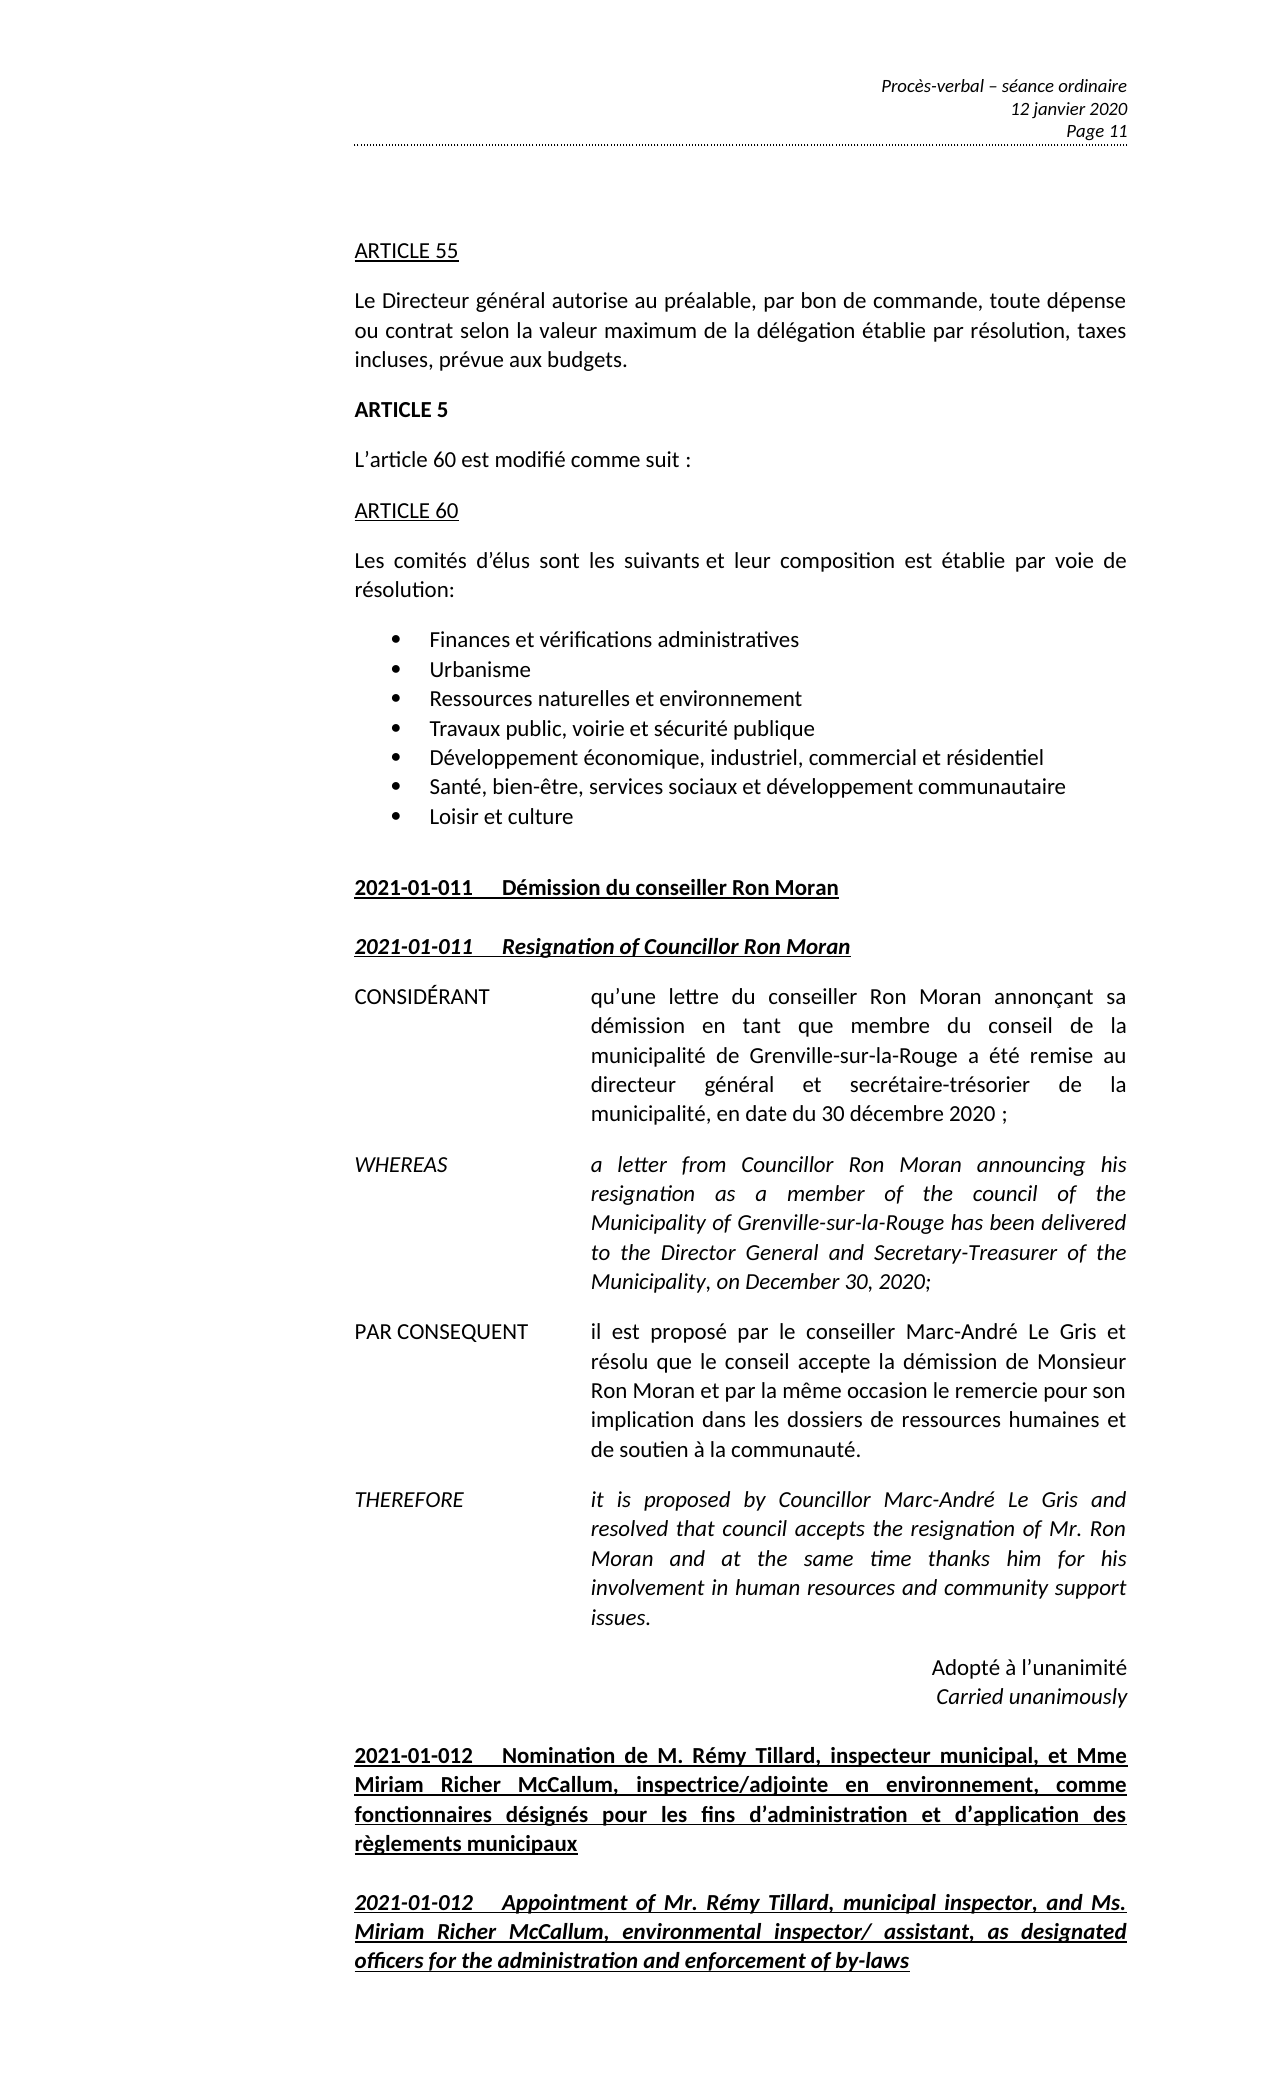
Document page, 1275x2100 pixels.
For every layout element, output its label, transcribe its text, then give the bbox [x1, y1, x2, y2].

text WHEREAS a letter from Councillor Ron Moran announcing his resignation as a member of the council of the Municipality of Grenville-sur-la-Rouge has been delivered to the Director General and Secretary-Treasurer of the Municipality, on December 30, 2020; [354, 1150, 1127, 1295]
list Santé, bien-être, services sociaux et développement communautaire [392, 772, 1127, 801]
list Finances et vérifications administratives [392, 626, 1127, 654]
text 2021-01-011 Démission du conseiller Ron Moran [354, 873, 1127, 901]
text 2021-01-012 Nomination de M. Rémy Tillard, inspecteur municipal, et Mme Miriam Richer McCallum, inspectrice/adjointe en environnement, comme fonctionnaires désignés pour les fins d’administration et d’application des règlements municipaux [354, 1741, 1127, 1765]
list Loisir et culture [392, 802, 1127, 830]
text 2021-01-012 Appointment of Mr. Rémy Tillard, municipal inspector, and Ms. Miriam Richer McCallum, environmental inspector/ assistant, as designated officers for the administration and enforcement of by-laws [354, 1942, 1127, 1975]
list Ressources naturelles et environnement [392, 684, 1127, 712]
text L’article 60 est modifié comme suit : [354, 446, 1127, 474]
text ARTICLE 60 [354, 496, 1127, 524]
text Le Directeur général autorise au préalable, par bon de commande, toute dépense ou contrat selon la valeur maximum de la délégation établie par résolution, taxes incluses, prévue aux budgets. [354, 286, 1127, 373]
list Développement économique, industriel, commercial et résidentiel [392, 743, 1127, 771]
text 2021-01-012 Nomination de M. Rémy Tillard, inspecteur municipal, et Mme Miriam Richer McCallum, inspectrice/adjointe en environnement, comme fonctionnaires désignés pour les fins d’administration et d’application des règlements municipaux [354, 1767, 1127, 1794]
text Les comités d’élus sont les suivants et leur composition est établie par voie de résolution: [354, 546, 1127, 603]
text 2021-01-011 Resignation of Councillor Ron Moran [354, 932, 1127, 960]
text ARTICLE 5 [354, 395, 1127, 423]
text ARTICLE 55 [354, 236, 1127, 264]
text Carried unanimously [354, 1682, 1127, 1710]
list Travaux public, voirie et sécurité publique [392, 714, 1127, 742]
text Adopté à l’unanimité [354, 1653, 1127, 1681]
text THEREFORE it is proposed by Councillor Marc-André Le Gris and resolved that council accepts the resignation of Mr. Ron Moran and at the same time thanks him for his involvement in human resources and community support issues. [354, 1485, 1127, 1631]
list Urbanisme [392, 655, 1127, 683]
text 2021-01-012 Nomination de M. Rémy Tillard, inspecteur municipal, et Mme Miriam Richer McCallum, inspectrice/adjointe en environnement, comme fonctionnaires désignés pour les fins d’administration et d’application des règlements municipaux [354, 1825, 1127, 1857]
text 2021-01-012 Nomination de M. Rémy Tillard, inspecteur municipal, et Mme Miriam Richer McCallum, inspectrice/adjointe en environnement, comme fonctionnaires désignés pour les fins d’administration et d’application des règlements municipaux [354, 1796, 1127, 1824]
text 2021-01-012 Appointment of Mr. Rémy Tillard, municipal inspector, and Ms. Miriam Richer McCallum, environmental inspector/ assistant, as designated officers for the administration and enforcement of by-laws [354, 1888, 1127, 1912]
text PAR CONSEQUENT il est proposé par le conseiller Marc-André Le Gris et résolu que le conseil accepte la démission de Monsieur Ron Moran et par la même occasion le remercie pour son implication dans les dossiers de ressources humaines et de soutien à la communauté. [354, 1317, 1127, 1463]
text 2021-01-012 Appointment of Mr. Rémy Tillard, municipal inspector, and Ms. Miriam Richer McCallum, environmental inspector/ assistant, as designated officers for the administration and enforcement of by-laws [354, 1913, 1127, 1941]
text CONSIDÉRANT qu’une lettre du conseiller Ron Moran annonçant sa démission en tant que membre du conseil de la municipalité de Grenville-sur-la-Rouge a été remise au directeur général et secrétaire-trésorier de la municipalité, en date du 30 décembre 2020 ; [354, 982, 1127, 1128]
